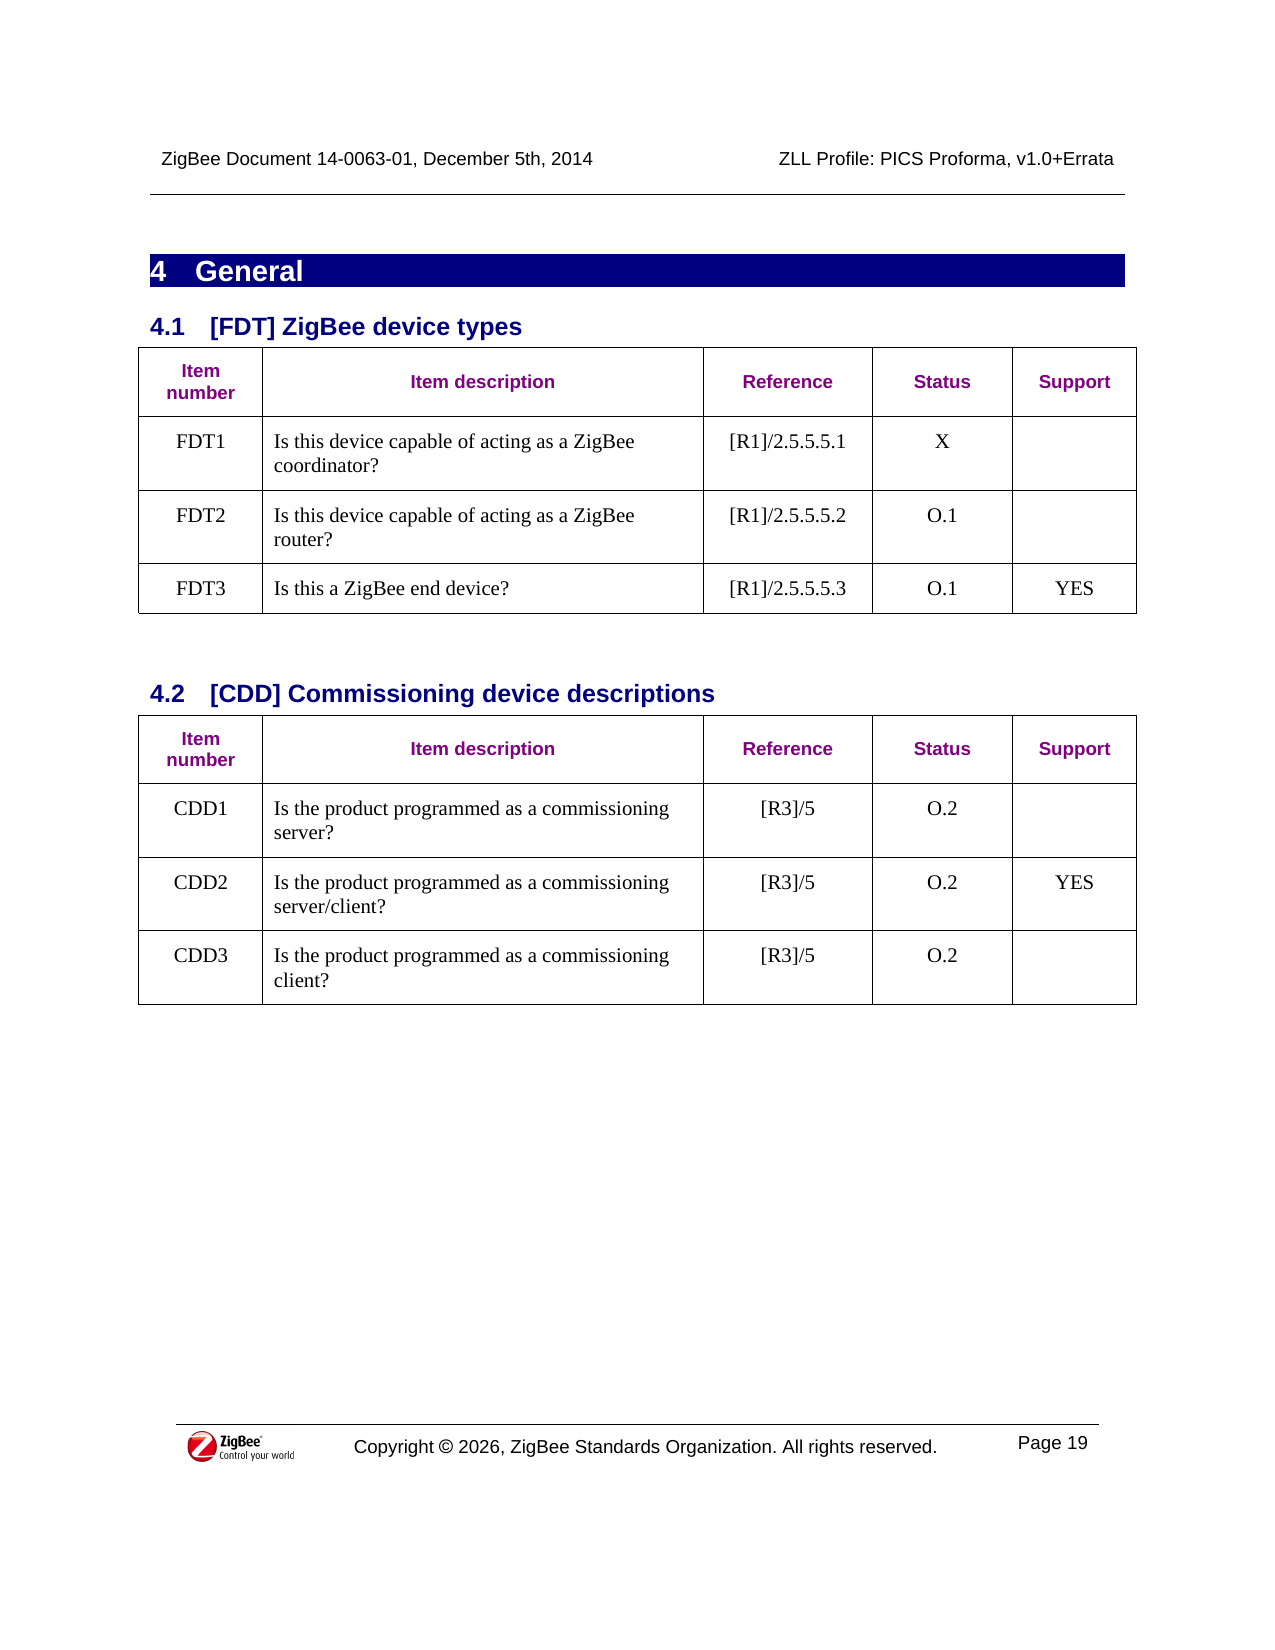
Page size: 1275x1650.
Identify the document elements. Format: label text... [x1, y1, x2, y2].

table_cell O.2 [873, 784, 1012, 857]
table_header Support [1013, 716, 1136, 783]
table_header Status [873, 348, 1012, 416]
table_cell Is the product programmed as a commissioning server/client? [263, 858, 703, 930]
table_cell Is this device capable of acting as a ZigBee coordinator? [263, 417, 703, 489]
table_cell YES [1013, 564, 1136, 613]
table_cell CDD3 [139, 931, 262, 1004]
table_cell [R1]/2.5.5.5.3 [704, 564, 872, 613]
table_cell [1013, 931, 1136, 1004]
table_cell FDT2 [139, 491, 262, 563]
table_cell X [873, 417, 1012, 489]
table_cell [R3]/5 [704, 931, 872, 1004]
table_header Item description [263, 348, 703, 416]
table_header Support [1013, 348, 1136, 416]
picture [187, 1431, 294, 1462]
table_cell FDT1 [139, 417, 262, 489]
table_cell CDD2 [139, 858, 262, 930]
table_cell O.1 [873, 564, 1012, 613]
table_cell O.2 [873, 858, 1012, 930]
table_cell Is this device capable of acting as a ZigBee router? [263, 491, 703, 563]
subtitle [FDT] ZigBee device types [150, 312, 1125, 341]
table_header Item description [263, 716, 703, 783]
table_cell Is this a ZigBee end device? [263, 564, 703, 613]
table_cell CDD1 [139, 784, 262, 857]
table_cell Is the product programmed as a commissioning server? [263, 784, 703, 857]
table_header Reference [704, 716, 872, 783]
table_header Item number [139, 348, 262, 416]
table_cell [1013, 491, 1136, 563]
table_cell [R3]/5 [704, 784, 872, 857]
table_header Item number [139, 716, 262, 783]
table_cell FDT3 [139, 564, 262, 613]
table_cell O.2 [873, 931, 1012, 1004]
table_cell [R1]/2.5.5.5.2 [704, 491, 872, 563]
table_cell [R3]/5 [704, 858, 872, 930]
table_cell O.1 [873, 491, 1012, 563]
table_cell [R1]/2.5.5.5.1 [704, 417, 872, 489]
table_cell YES [1013, 858, 1136, 930]
table_cell Is the product programmed as a commissioning client? [263, 931, 703, 1004]
table_cell [1013, 417, 1136, 489]
table_cell [1013, 784, 1136, 857]
table_header Status [873, 716, 1012, 783]
subtitle [CDD] Commissioning device descriptions [150, 679, 1125, 708]
subtitle General [150, 254, 1125, 287]
table_header Reference [704, 348, 872, 416]
